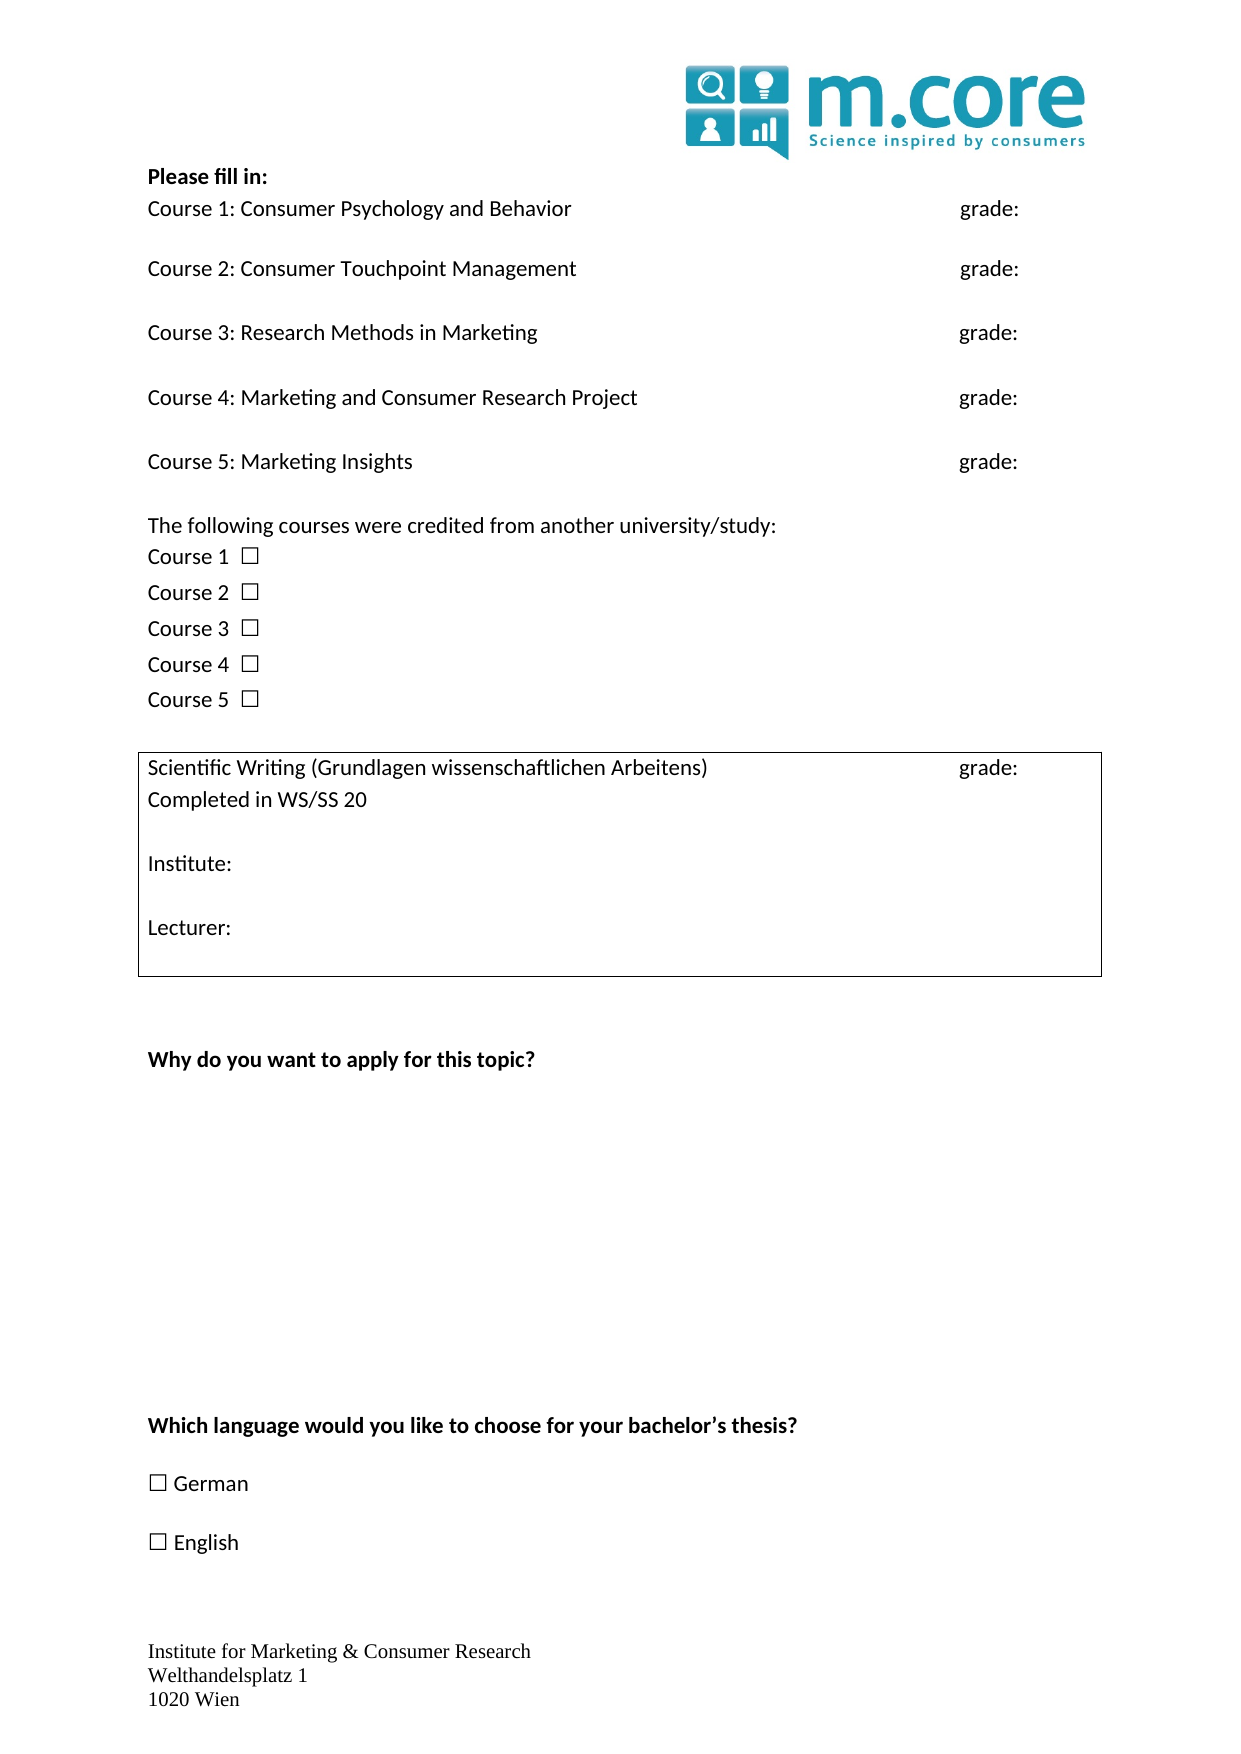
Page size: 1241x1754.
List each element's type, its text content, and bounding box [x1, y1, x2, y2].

text Please fill in: [148, 162, 1092, 190]
picture [680, 59, 1093, 163]
text Course 3: Research Methods in Marketing grade: [148, 318, 1092, 347]
text Completed in WS/SS 20 [139, 784, 1101, 813]
text Course 5 [148, 683, 1092, 715]
text Course 2: Consumer Touchpoint Management grade: [148, 254, 1092, 282]
text Course 4 [148, 647, 1092, 679]
text Course 5: Marketing Insights grade: [148, 447, 1092, 475]
text The following courses were credited from another university/study: [148, 512, 1092, 540]
text Institute: [139, 848, 1101, 877]
text German [148, 1467, 1092, 1498]
text Course 1 [148, 540, 1092, 571]
text Course 3 [148, 612, 1092, 643]
text Lecturer: [139, 912, 1101, 942]
text English [148, 1526, 1092, 1557]
text Course 1: Consumer Psychology and Behavior grade: [148, 194, 1092, 222]
text Scientific Writing (Grundlagen wissenschaftlichen Arbeitens) grade: [139, 753, 1101, 781]
text Why do you want to apply for this topic? [148, 1045, 1092, 1073]
text Course 2 [148, 576, 1092, 607]
text Course 4: Marketing and Consumer Research Project grade: [148, 383, 1092, 411]
text Which language would you like to choose for your bachelor’s thesis? [148, 1411, 1092, 1439]
